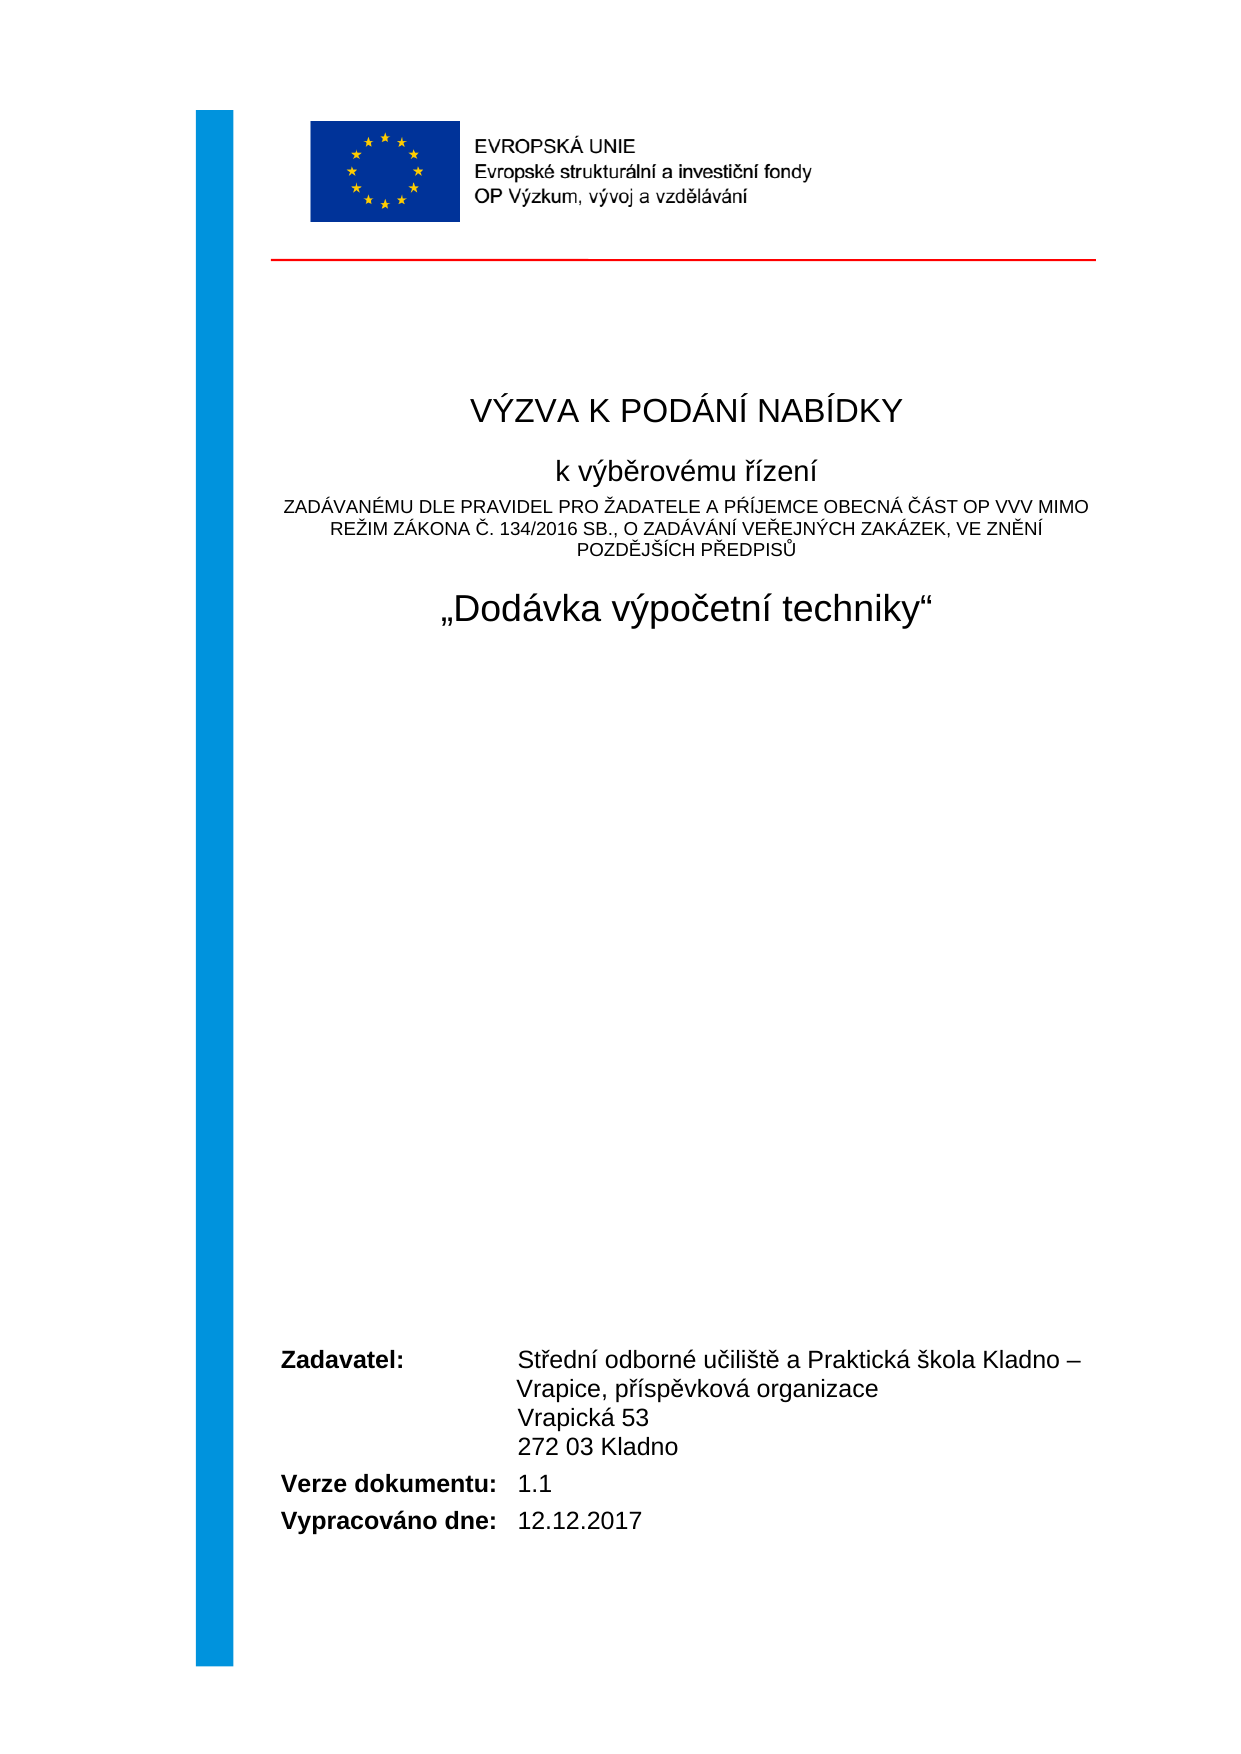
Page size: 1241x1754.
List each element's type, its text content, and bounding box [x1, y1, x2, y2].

text „Dodávka výpočetní techniky“ [281, 586, 1092, 629]
picture [280, 90, 851, 250]
text Vypracováno dne: 12.12.2017 [281, 1506, 1092, 1534]
text Vrapická 53 272 03 Kladno [281, 1403, 1092, 1460]
text Zadavatel: Střední odborné učiliště a Praktická škola Kladno – Vrapice, příspěvková organizace [281, 1345, 1092, 1403]
text VÝZVA K PODÁNÍ NABÍDKY [281, 391, 1092, 429]
text Verze dokumentu: 1.1 [281, 1468, 1092, 1497]
text k výběrovému řízení [281, 454, 1092, 488]
text ZADÁVANÉMU DLE PRAVIDEL PRO ŽADATELE A PŔÍJEMCE OBECNÁ ČÁST OP VVV MIMO REŽIM ZÁKONA Č. 134/2016 SB., O ZADÁVÁNÍ VEŘEJNÝCH ZAKÁZEK, VE ZNĚNÍ POZDĚJŠÍCH PŘEDPISŮ [281, 496, 1092, 561]
